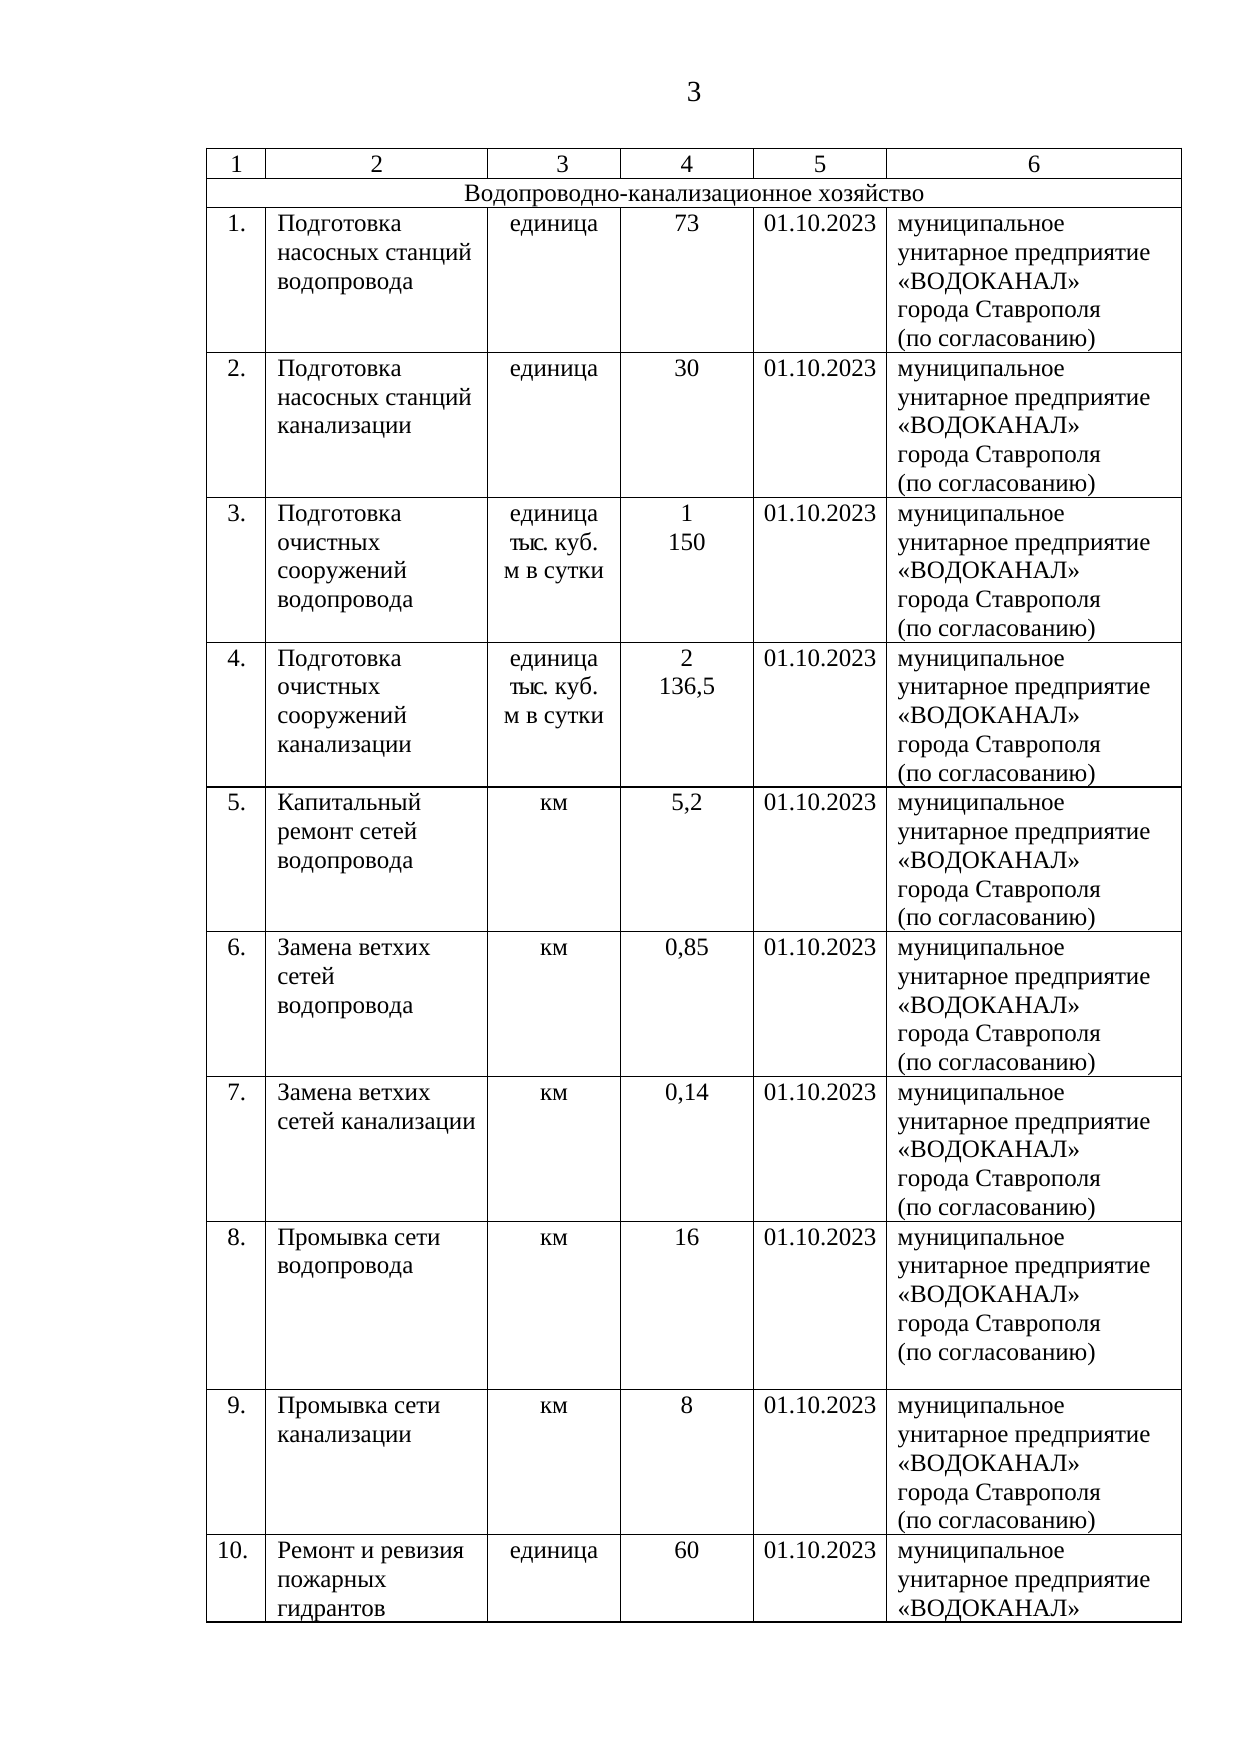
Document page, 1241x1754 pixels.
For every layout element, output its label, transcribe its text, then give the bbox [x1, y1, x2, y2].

table_cell 0,14 [621, 1077, 753, 1221]
table_cell 01.10.2023 [754, 1222, 886, 1389]
table_cell Промывка сети канализации [266, 1390, 487, 1534]
table_cell 2 136,5 [621, 643, 753, 786]
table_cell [887, 1535, 1181, 1621]
table_cell Промывка сети водопровода [266, 1222, 487, 1389]
table_cell 2. [207, 353, 265, 497]
table_cell муниципальное унитарное предприятие «ВОДОКАНАЛ» города Ставрополя (по согласованию) [887, 932, 1181, 1076]
table_header 6 [887, 149, 1181, 177]
table_cell 4. [207, 643, 265, 786]
table_cell 1 150 [621, 498, 753, 642]
table_cell 7. [207, 1077, 265, 1221]
table_cell Подготовка очистных сооружений водопровода [266, 498, 487, 642]
table_cell Замена ветхих сетей канализации [266, 1077, 487, 1221]
table_cell 8 [621, 1390, 753, 1534]
table_cell 8. [207, 1222, 265, 1389]
table_header 3 [488, 149, 620, 177]
table_cell 01.10.2023 [754, 353, 886, 497]
table_cell единица [488, 208, 620, 352]
table_cell муниципальное унитарное предприятие «ВОДОКАНАЛ» города Ставрополя (по согласованию) [887, 208, 1181, 352]
table_cell муниципальное унитарное предприятие «ВОДОКАНАЛ» города Ставрополя (по согласованию) [887, 1077, 1181, 1221]
table_header 2 [266, 149, 487, 177]
table_header 4 [621, 149, 753, 177]
table_cell 73 [621, 208, 753, 352]
table_cell 5,2 [621, 788, 753, 931]
table_cell км [488, 1077, 620, 1221]
table_cell 16 [621, 1222, 753, 1389]
table_cell 01.10.2023 [754, 1535, 886, 1621]
table_cell единица тыс. куб. м в сутки [488, 498, 620, 642]
table_cell 0,85 [621, 932, 753, 1076]
table_cell 1. [207, 208, 265, 352]
table_cell 10. [207, 1535, 265, 1621]
table_cell 9. [207, 1390, 265, 1534]
table_cell Ремонт и ревизия пожарных гидрантов [266, 1535, 487, 1621]
table_cell 6. [207, 932, 265, 1076]
table_cell муниципальное унитарное предприятие «ВОДОКАНАЛ» города Ставрополя (по согласованию) [887, 788, 1181, 931]
table_cell единица [488, 353, 620, 497]
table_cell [887, 1390, 1181, 1534]
table_cell Замена ветхих сетей водопровода [266, 932, 487, 1076]
table_header 5 [754, 149, 886, 177]
table_cell 5. [207, 788, 265, 931]
table_cell 30 [621, 353, 753, 497]
table_cell единица тыс. куб. м в сутки [488, 643, 620, 786]
table_cell 01.10.2023 [754, 208, 886, 352]
table_cell муниципальное унитарное предприятие «ВОДОКАНАЛ» города Ставрополя (по согласованию) [887, 353, 1181, 497]
table_cell 01.10.2023 [754, 932, 886, 1076]
table_cell км [488, 788, 620, 931]
table_cell Подготовка насосных станций водопровода [266, 208, 487, 352]
table_header 1 [207, 149, 265, 177]
table_cell 3. [207, 498, 265, 642]
table_cell 01.10.2023 [754, 788, 886, 931]
table_cell 60 [621, 1535, 753, 1621]
table_cell км [488, 1390, 620, 1534]
table_cell 01.10.2023 [754, 643, 886, 786]
table_cell Подготовка очистных сооружений канализации [266, 643, 487, 786]
table_cell 01.10.2023 [754, 1390, 886, 1534]
table_cell км [488, 1222, 620, 1389]
table_cell Подготовка насосных станций канализации [266, 353, 487, 497]
table_cell км [488, 932, 620, 1076]
table_cell единица [488, 1535, 620, 1621]
table_cell муниципальное унитарное предприятие «ВОДОКАНАЛ» города Ставрополя (по согласованию) [887, 498, 1181, 642]
table_cell Капитальный ремонт сетей водопровода [266, 788, 487, 931]
table_cell муниципальное унитарное предприятие «ВОДОКАНАЛ» города Ставрополя (по согласованию) [887, 1222, 1181, 1389]
table_cell 01.10.2023 [754, 498, 886, 642]
table_cell Водопроводно-канализационное хозяйство [207, 179, 1181, 207]
table_cell 01.10.2023 [754, 1077, 886, 1221]
table_cell муниципальное унитарное предприятие «ВОДОКАНАЛ» города Ставрополя (по согласованию) [887, 643, 1181, 786]
